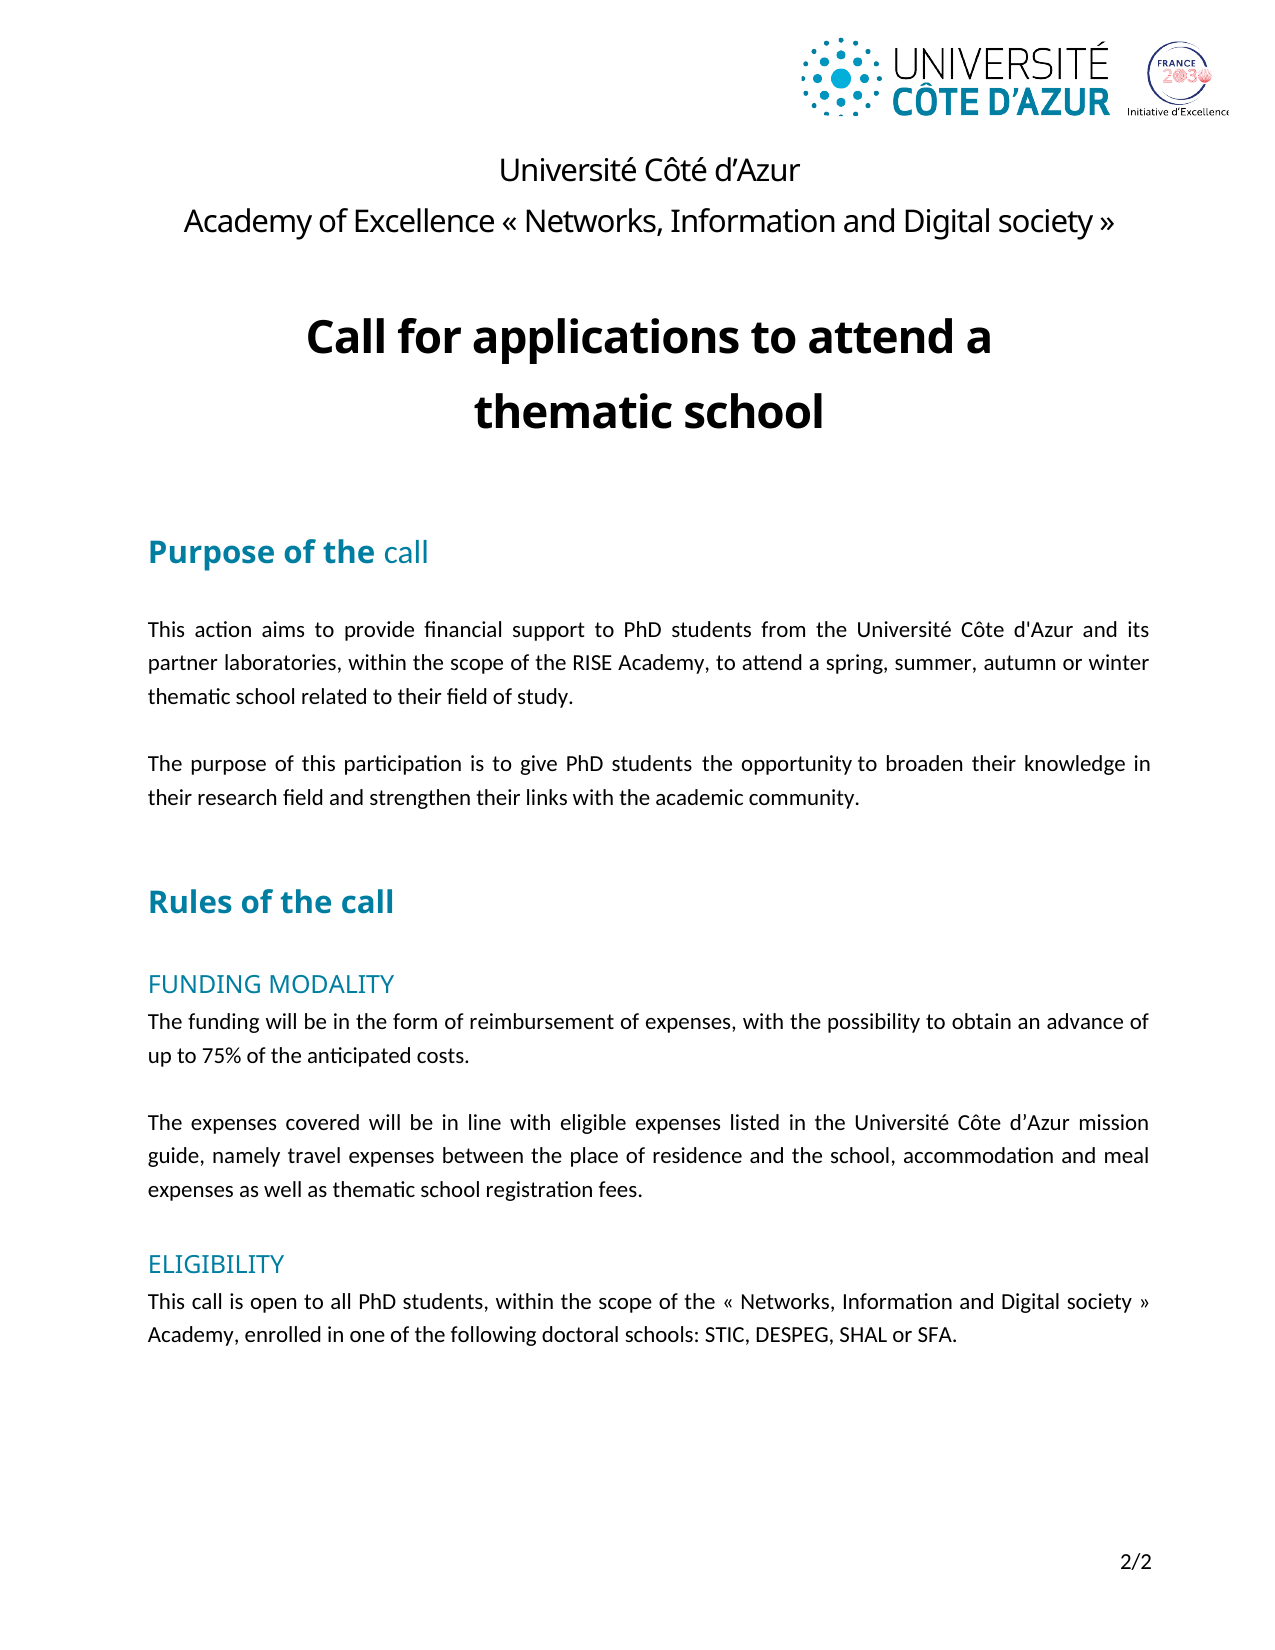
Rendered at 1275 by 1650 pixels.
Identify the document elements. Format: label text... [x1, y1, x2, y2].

title Université Côté d’Azur [148, 148, 1152, 190]
text The purpose of this participation is to give PhD students the opportunity to broaden their knowledge in their research field and strengthen their links with the academic community. [148, 749, 1152, 811]
picture [921, 93, 931, 110]
subtitle Purpose of the call [148, 530, 1152, 573]
subtitle ELIGIBILITY [148, 1246, 1152, 1280]
title Academy of Excellence « Networks, Information and Digital society » [148, 199, 1152, 241]
title thematic school [148, 379, 1152, 442]
subtitle FUNDING MODALITY [148, 966, 1152, 1001]
picture [1095, 105, 1103, 116]
subtitle Rules of the call [148, 880, 1152, 922]
text The expenses covered will be in line with eligible expenses listed in the Université Côte d’Azur mission guide, namely travel expenses between the place of residence and the school, accommodation and meal expenses as well as thematic school registration fees. [148, 1108, 1152, 1203]
picture [1095, 93, 1102, 99]
title Call for applications to attend a [148, 305, 1152, 367]
picture [1022, 109, 1033, 116]
text This call is open to all PhD students, within the scope of the « Networks, Information and Digital society » Academy, enrolled in one of the following doctoral schools: STIC, DESPEG, SHAL or SFA. [148, 1287, 1152, 1349]
picture [995, 93, 1004, 110]
text This action aims to provide financial support to PhD students from the Université Côte d'Azur and its partner laboratories, within the scope of the RISE Academy, to attend a spring, summer, autumn or winter thematic school related to their field of study. [148, 615, 1152, 710]
text The funding will be in the form of reimbursement of expenses, with the possibility to obtain an advance of up to 75% of the anticipated costs. [148, 1007, 1152, 1069]
picture [800, 37, 1228, 116]
